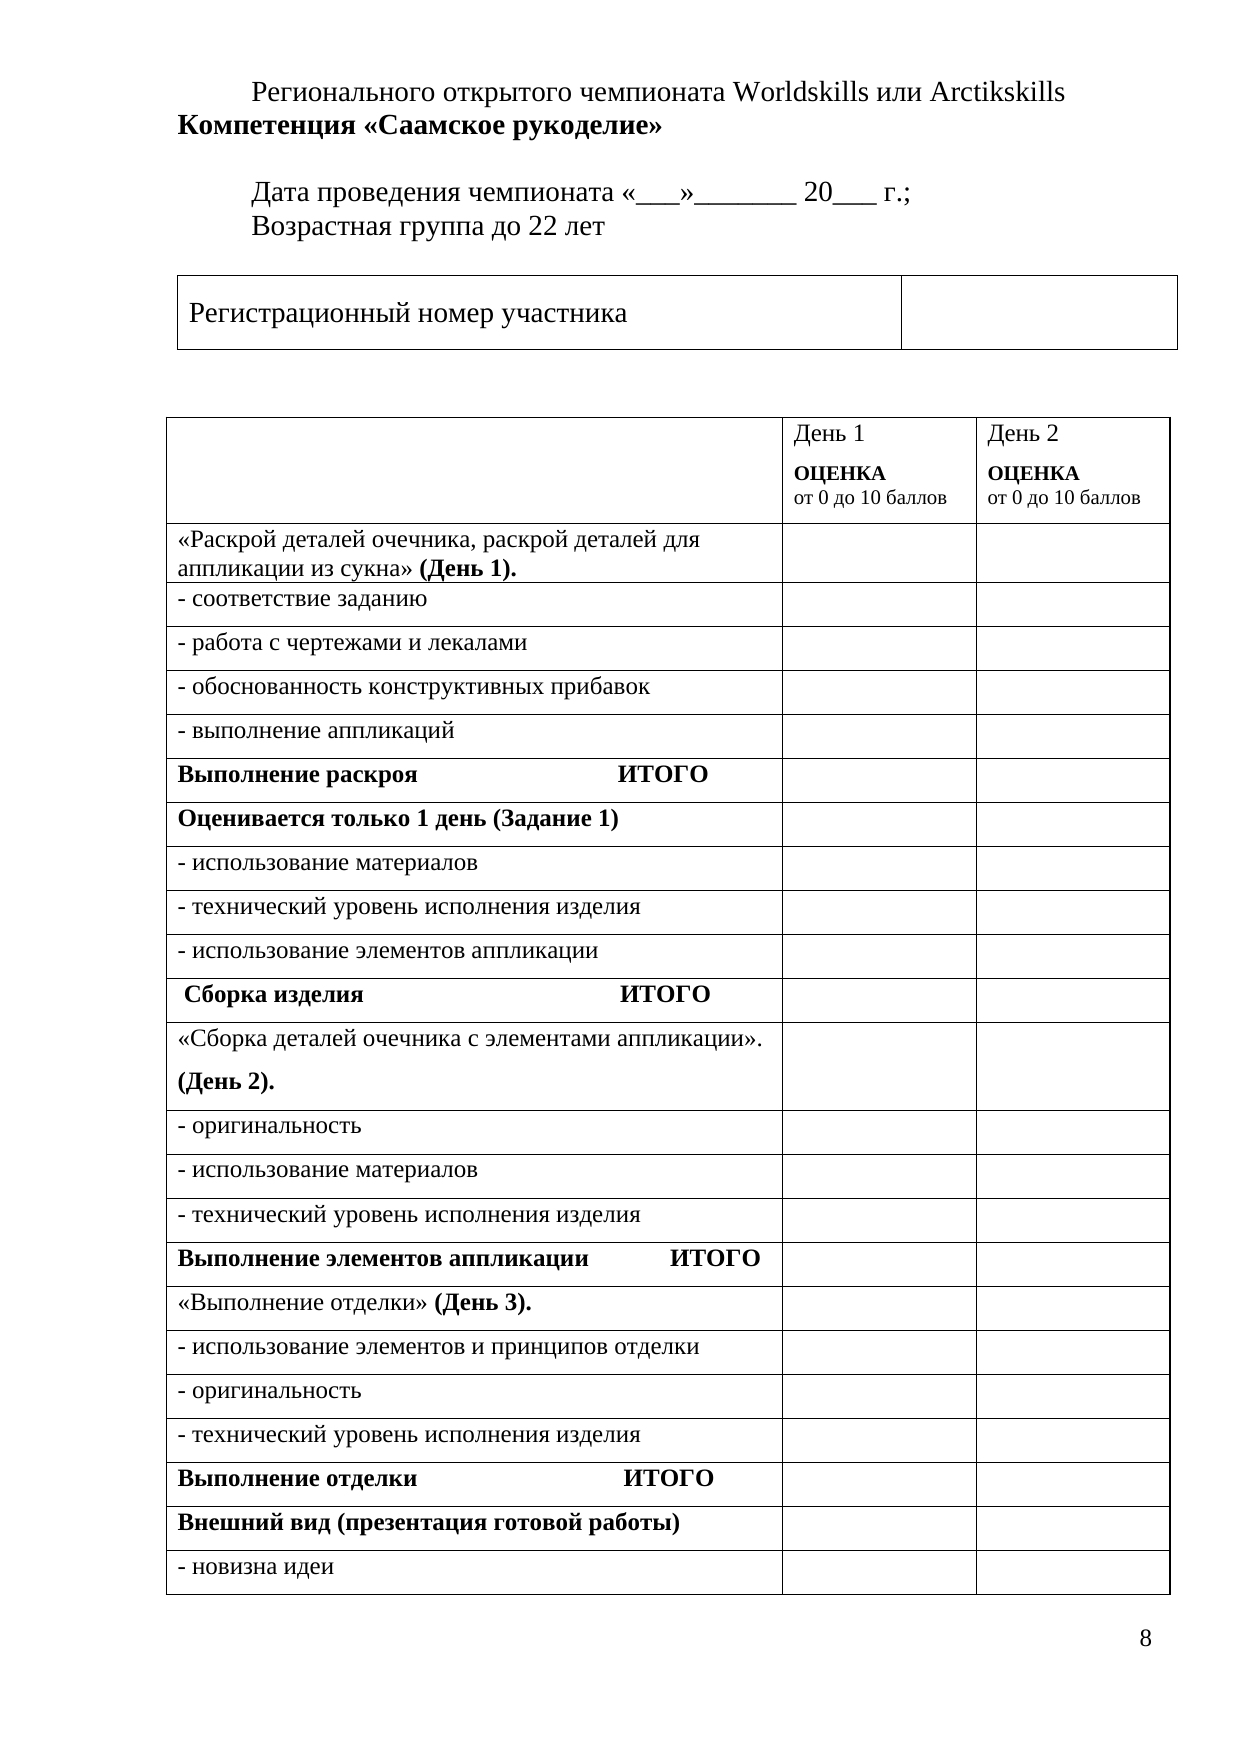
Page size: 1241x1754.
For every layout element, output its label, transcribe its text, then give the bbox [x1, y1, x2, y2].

table_cell [977, 1419, 1169, 1462]
table_cell [977, 1023, 1169, 1109]
table_cell [977, 583, 1169, 626]
text Компетенция «Саамское рукоделие» [177, 107, 1152, 141]
table_cell - технический уровень исполнения изделия [167, 891, 782, 934]
table_cell [977, 891, 1169, 934]
table_cell [783, 671, 976, 714]
table_cell Выполнение раскроя ИТОГО [167, 759, 782, 802]
table_cell [977, 1111, 1169, 1153]
table_cell [977, 1551, 1169, 1594]
table_cell [977, 1331, 1169, 1374]
table_cell [783, 1155, 976, 1198]
table_cell - оригинальность [167, 1111, 782, 1153]
table_cell - работа с чертежами и лекалами [167, 627, 782, 670]
table_cell - новизна идеи [167, 1551, 782, 1594]
text Регионального открытого чемпионата Worldskills или Arctikskills [190, 74, 1152, 107]
table_cell [977, 1463, 1169, 1506]
table_cell [977, 1375, 1169, 1418]
table_cell [783, 1331, 976, 1374]
table_cell - соответствие заданию [167, 583, 782, 626]
table_cell [977, 935, 1169, 978]
table_cell [977, 1507, 1169, 1550]
table_cell [977, 1199, 1169, 1242]
table_cell [977, 627, 1169, 670]
table_cell [977, 803, 1169, 846]
table_cell [977, 1287, 1169, 1330]
table_cell [783, 847, 976, 890]
table_cell [783, 1375, 976, 1418]
table_cell Внешний вид (презентация готовой работы) [167, 1507, 782, 1550]
table_cell [977, 979, 1169, 1022]
table_cell - технический уровень исполнения изделия [167, 1419, 782, 1462]
table_header День 1 ОЦЕНКА от 0 до 10 баллов [783, 418, 976, 523]
table_cell - обоснованность конструктивных прибавок [167, 671, 782, 714]
text Дата проведения чемпионата «___»_______ 20___ г.; [177, 174, 1152, 208]
text Возрастная группа до 22 лет [177, 208, 1152, 242]
table_cell - оригинальность [167, 1375, 782, 1418]
table_cell Выполнение элементов аппликации ИТОГО [167, 1243, 782, 1286]
table_cell [783, 1199, 976, 1242]
table_cell [783, 1111, 976, 1153]
table_cell Выполнение отделки ИТОГО [167, 1463, 782, 1506]
table_cell - использование материалов [167, 1155, 782, 1198]
table_cell Оценивается только 1 день (Задание 1) [167, 803, 782, 846]
table_cell «Сборка деталей очечника с элементами аппликации». (День 2). [167, 1023, 782, 1109]
table_header [167, 418, 782, 523]
table_cell [783, 524, 976, 582]
table_cell «Раскрой деталей очечника, раскрой деталей для аппликации из сукна» (День 1). [167, 524, 782, 582]
table_cell [783, 1023, 976, 1109]
table_cell - технический уровень исполнения изделия [167, 1199, 782, 1242]
table_cell [977, 847, 1169, 890]
table_cell [977, 759, 1169, 802]
table_cell «Выполнение отделки» (День 3). [167, 1287, 782, 1330]
table_cell [977, 1243, 1169, 1286]
table_cell [783, 1507, 976, 1550]
table_cell [783, 627, 976, 670]
table_header День 2 ОЦЕНКА от 0 до 10 баллов [977, 418, 1169, 523]
table_cell - использование элементов аппликации [167, 935, 782, 978]
table_cell - использование элементов и принципов отделки [167, 1331, 782, 1374]
table_cell [783, 1419, 976, 1462]
table_cell [783, 1243, 976, 1286]
table_cell [783, 715, 976, 758]
table_cell - использование материалов [167, 847, 782, 890]
table_cell Сборка изделия ИТОГО [167, 979, 782, 1022]
table_header Регистрационный номер участника [178, 276, 901, 348]
table_cell [783, 803, 976, 846]
table_cell [977, 524, 1169, 582]
table_cell [977, 671, 1169, 714]
table_cell [977, 715, 1169, 758]
table_cell [783, 935, 976, 978]
table_cell [977, 1155, 1169, 1198]
table_cell [783, 1287, 976, 1330]
table_cell - выполнение аппликаций [167, 715, 782, 758]
table_cell [783, 759, 976, 802]
table_cell [783, 979, 976, 1022]
table_cell [783, 1463, 976, 1506]
table_header [902, 276, 1177, 348]
table_cell [783, 891, 976, 934]
table_cell [783, 1551, 976, 1594]
table_cell [783, 583, 976, 626]
